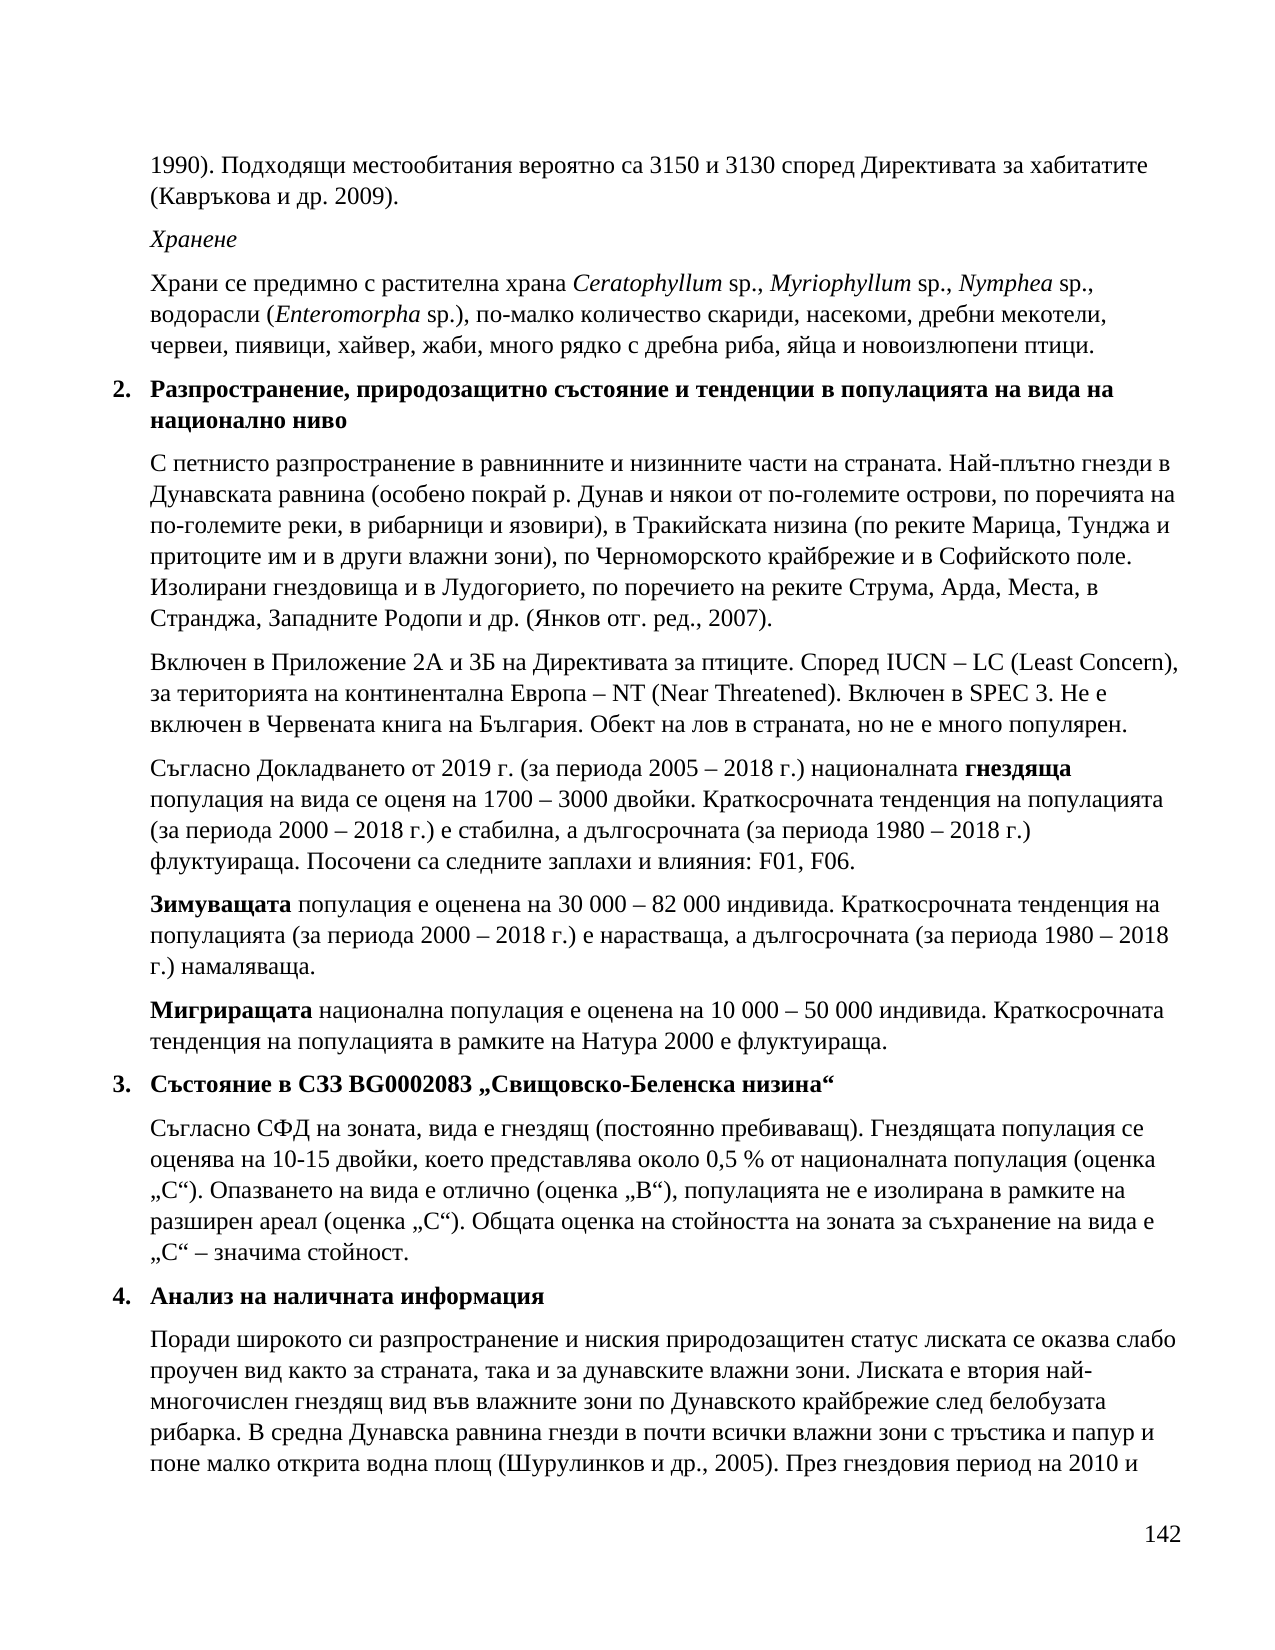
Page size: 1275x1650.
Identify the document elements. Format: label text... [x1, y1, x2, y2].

text Съгласно Докладването от 2019 г. (за периода 2005 – 2018 г.) националната гнездяща популация на вида се оценя на 1700 – 3000 двойки. Краткосрочната тенденция на популацията (за периода 2000 – 2018 г.) е стабилна, а дългосрочната (за периода 1980 – 2018 г.) флуктуираща. Посочени са следните заплахи и влияния: F01, F06. [150, 753, 1181, 874]
text Храни се предимно с растителна храна Ceratophyllum sp., Myriophyllum sp., Nymphea sp., водорасли (Enteromorpha sp.), по-малко количество скариди, насекоми, дребни мекотели, червеи, пиявици, хайвер, жаби, много рядко с дребна риба, яйца и новоизлюпени птици. [150, 268, 1181, 359]
text С петнисто разпространение в равнинните и низинните части на страната. Най-плътно гнезди в Дунавската равнина (особено покрай р. Дунав и някои от по-големите острови, по поречията на по-големите реки, в рибарници и язовири), в Тракийската низина (по реките Марица, Тунджа и притоците им и в други влажни зони), по Черноморското крайбрежие и в Софийското поле. Изолирани гнездовища и в Лудогорието, по поречието на реките Струма, Арда, Места, в Странджа, Западните Родопи и др. (Янков отг. ред., 2007). [150, 448, 1181, 632]
text Хранене [150, 224, 1181, 253]
text Зимуващата популация е оценена на 30 000 – 82 000 индивида. Краткосрочната тенденция на популацията (за периода 2000 – 2018 г.) е нарастваща, а дългосрочната (за периода 1980 – 2018 г.) намаляваща. [150, 889, 1181, 980]
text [150, 150, 1181, 210]
text Мигриращата национална популация е оценена на 10 000 – 50 000 индивида. Краткосрочната тенденция на популацията в рамките на Натура 2000 е флуктуираща. [150, 995, 1181, 1055]
text Включен в Приложение 2А и 3Б на Директивата за птиците. Според IUCN – LC (Least Concern), за територията на континентална Европа – NT (Near Threatened). Включен в SPEC 3. Не е включен в Червената книга на България. Обект на лов в страната, но не e много популярен. [150, 647, 1181, 738]
list Анализ на наличната информация [112, 1281, 1181, 1309]
list Разпространение, природозащитно състояние и тенденции в популацията на вида на национално ниво [112, 374, 1181, 433]
text Съгласно СФД на зоната, вида е гнездящ (постоянно пребиваващ). Гнездящата популация се оценява на 10-15 двойки, което представлява около 0,5 % от националната популация (оценка „С“). Опазването на вида е отлично (оценка „В“), популацията не е изолирана в рамките на разширен ареал (оценка „С“). Общата оценка на стойността на зоната за съхранение на вида е „С“ – значима стойност. [150, 1113, 1181, 1266]
list Състояние в СЗЗ BG0002083 „Свищовско-Беленска низина“ [112, 1069, 1181, 1098]
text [150, 1324, 1181, 1477]
